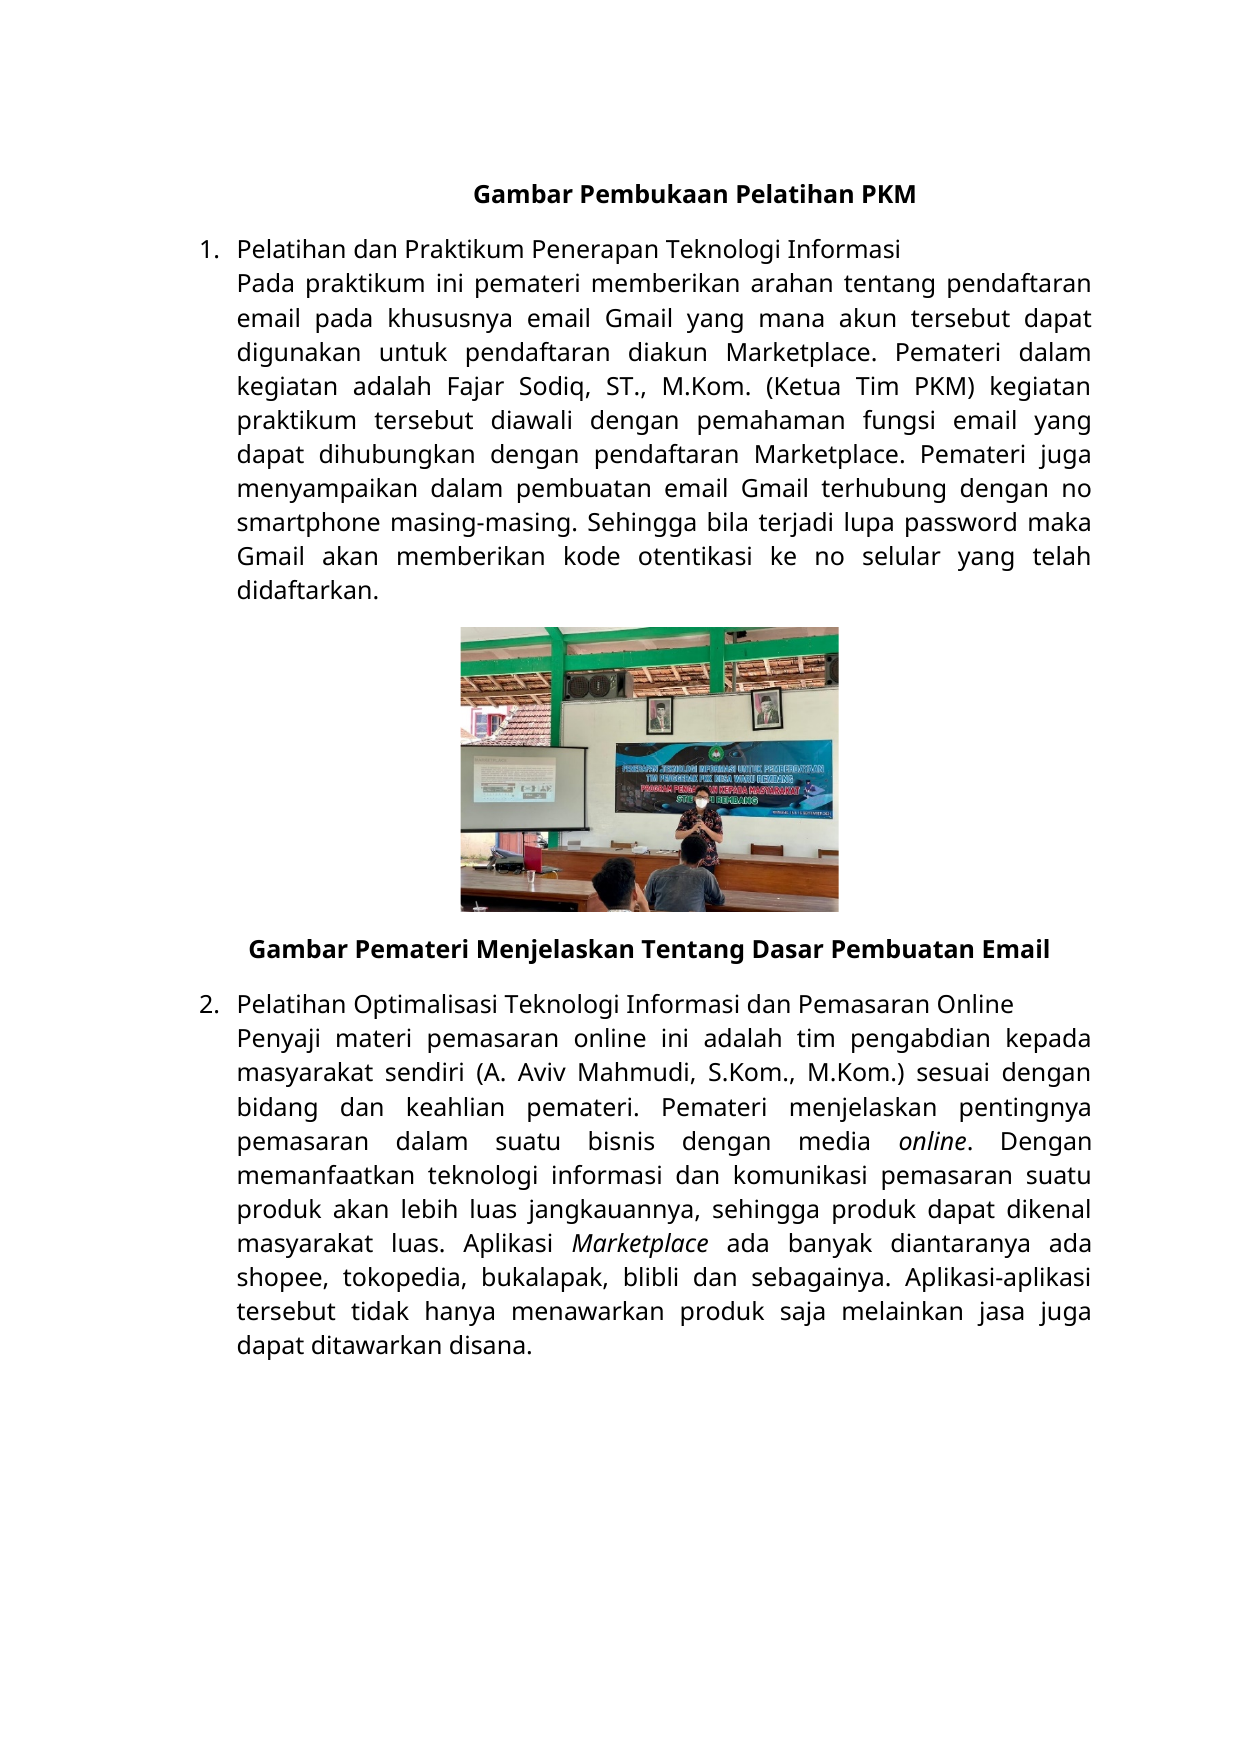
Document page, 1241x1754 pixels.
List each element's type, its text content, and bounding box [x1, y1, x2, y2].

list Gambar Pembukaan Pelatihan PKM [298, 177, 1092, 211]
picture [460, 627, 839, 912]
list Gambar Pemateri Menjelaskan Tentang Dasar Pembuatan Email [207, 932, 1092, 966]
list Pelatihan Optimalisasi Teknologi Informasi dan Pemasaran Online [199, 987, 1092, 1021]
list Pelatihan dan Praktikum Penerapan Teknologi Informasi [199, 232, 1092, 266]
list Penyaji materi pemasaran online ini adalah tim pengabdian kepada masyarakat sendiri (A. Aviv Mahmudi, S.Kom., M.Kom.) sesuai dengan bidang dan keahlian pemateri. Pemateri menjelaskan pentingnya pemasaran dalam suatu bisnis dengan media online. Dengan memanfaatkan teknologi informasi dan komunikasi pemasaran suatu produk akan lebih luas jangkauannya, sehingga produk dapat dikenal masyarakat luas. Aplikasi Marketplace ada banyak diantaranya ada shopee, tokopedia, bukalapak, blibli dan sebagainya. Aplikasi-aplikasi tersebut tidak hanya menawarkan produk saja melainkan jasa juga dapat ditawarkan disana. [236, 1021, 1092, 1362]
list Pada praktikum ini pemateri memberikan arahan tentang pendaftaran email pada khususnya email Gmail yang mana akun tersebut dapat digunakan untuk pendaftaran diakun Marketplace. Pemateri dalam kegiatan adalah Fajar Sodiq, ST., M.Kom. (Ketua Tim PKM) kegiatan praktikum tersebut diawali dengan pemahaman fungsi email yang dapat dihubungkan dengan pendaftaran Marketplace. Pemateri juga menyampaikan dalam pembuatan email Gmail terhubung dengan no smartphone masing-masing. Sehingga bila terjadi lupa password maka Gmail akan memberikan kode otentikasi ke no selular yang telah didaftarkan. [236, 266, 1092, 607]
